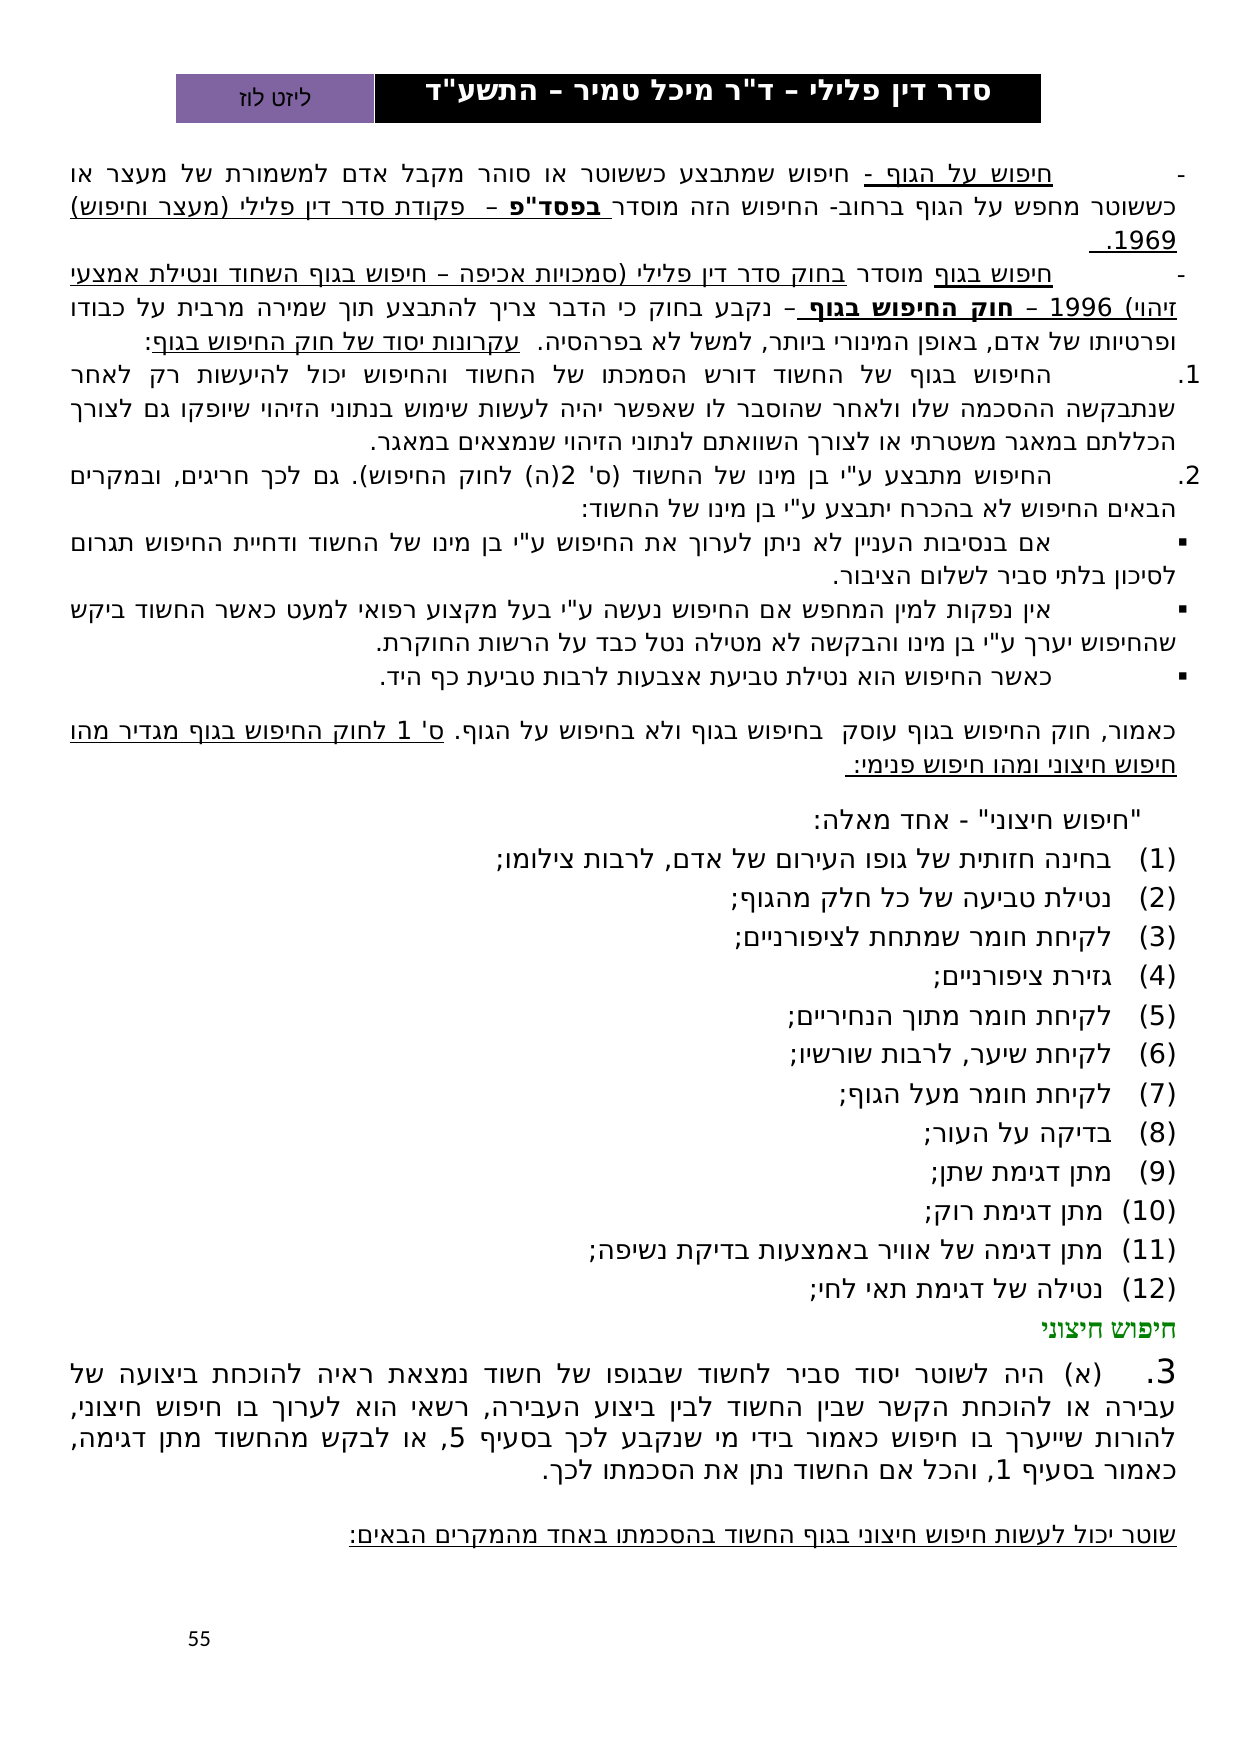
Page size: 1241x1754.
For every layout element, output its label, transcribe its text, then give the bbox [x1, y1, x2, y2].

text "חיפוש חיצוני" - אחד מאלה: [69, 804, 1177, 836]
text (11) מתן דגימה של אוויר באמצעות בדיקת נשיפה; [69, 1234, 1177, 1266]
text (4) גזירת ציפורניים; [69, 961, 1177, 992]
list אם בנסיבות העניין לא ניתן לערוך את החיפוש ע"י בן מינו של החשוד ודחיית החיפוש תגרום לסיכון בלתי סביר לשלום הציבור. [69, 528, 1177, 591]
list אין נפקות למין המחפש אם החיפוש נעשה ע"י בעל מקצוע רפואי למעט כאשר החשוד ביקש שהחיפוש יערך ע"י בן מינו והבקשה לא מטילה נטל כבד על הרשות החוקרת. [69, 595, 1177, 658]
text (5) לקיחת חומר מתוך הנחיריים; [69, 1000, 1177, 1031]
list החיפוש מתבצע ע"י בן מינו של החשוד (ס' 2(ה) לחוק החיפוש). גם לכך חריגים, ובמקרים הבאים החיפוש לא בהכרח יתבצע ע"י בן מינו של החשוד: [69, 461, 1177, 524]
text כאמור, חוק החיפוש בגוף עוסק בחיפוש בגוף ולא בחיפוש על הגוף. ס' 1 לחוק החיפוש בגוף מגדיר מהו חיפוש חיצוני ומהו חיפוש פנימי: [69, 717, 1177, 779]
text (1) בחינה חזותית של גופו העירום של אדם, לרבות צילומו; [69, 843, 1177, 875]
text (9) מתן דגימת שתן; [69, 1156, 1177, 1188]
list חיפוש בגוף מוסדר בחוק סדר דין פלילי (סמכויות אכיפה – חיפוש בגוף השחוד ונטילת אמצעי זיהוי) 1996 – חוק החיפוש בגוף – נקבע בחוק כי הדבר צריך להתבצע תוך שמירה מרבית על כבודו ופרטיותו של אדם, באופן המינורי ביותר, למשל לא בפרהסיה. עקרונות יסוד של חוק החיפוש בגוף: [69, 259, 1177, 356]
text (8) בדיקה על העור; [69, 1117, 1177, 1148]
text (2) נטילת טביעה של כל חלק מהגוף; [69, 883, 1177, 914]
list כאשר החיפוש הוא נטילת טביעת אצבעות לרבות טביעת כף היד. [69, 662, 1177, 691]
text (10) מתן דגימת רוק; [69, 1195, 1177, 1227]
text חיפוש חיצוני [69, 1312, 1177, 1345]
text (3) לקיחת חומר שמתחת לציפורניים; [69, 922, 1177, 953]
text (7) לקיחת חומר מעל הגוף; [69, 1078, 1177, 1109]
text שוטר יכול לעשות חיפוש חיצוני בגוף החשוד בהסכמתו באחד מהמקרים הבאים: [69, 1521, 1177, 1550]
list חיפוש על הגוף - חיפוש שמתבצע כששוטר או סוהר מקבל אדם למשמורת של מעצר או כששוטר מחפש על הגוף ברחוב- החיפוש הזה מוסדר בפסד"פ – פקודת סדר דין פלילי (מעצר וחיפוש) 1969. [69, 159, 1177, 255]
list החיפוש בגוף של החשוד דורש הסמכתו של החשוד והחיפוש יכול להיעשות רק לאחר שנתבקשה ההסכמה שלו ולאחר שהוסבר לו שאפשר יהיה לעשות שימוש בנתוני הזיהוי שיופקו גם לצורך הכללתם במאגר משטרתי או לצורך השוואתם לנתוני הזיהוי שנמצאים במאגר. [69, 360, 1177, 457]
text (12) נטילה של דגימת תאי לחי; [69, 1273, 1177, 1305]
text (6) לקיחת שיער, לרבות שורשיו; [69, 1039, 1177, 1070]
text 3. (א) היה לשוטר יסוד סביר לחשוד שבגופו של חשוד נמצאת ראיה להוכחת ביצועה של עבירה או להוכחת הקשר שבין החשוד לבין ביצוע העבירה, רשאי הוא לערוך בו חיפוש חיצוני, להורות שייערך בו חיפוש כאמור בידי מי שנקבע לכך בסעיף 5, או לבקש מהחשוד מתן דגימה, כאמור בסעיף 1, והכל אם החשוד נתן את הסכמתו לכך. [69, 1352, 1177, 1486]
